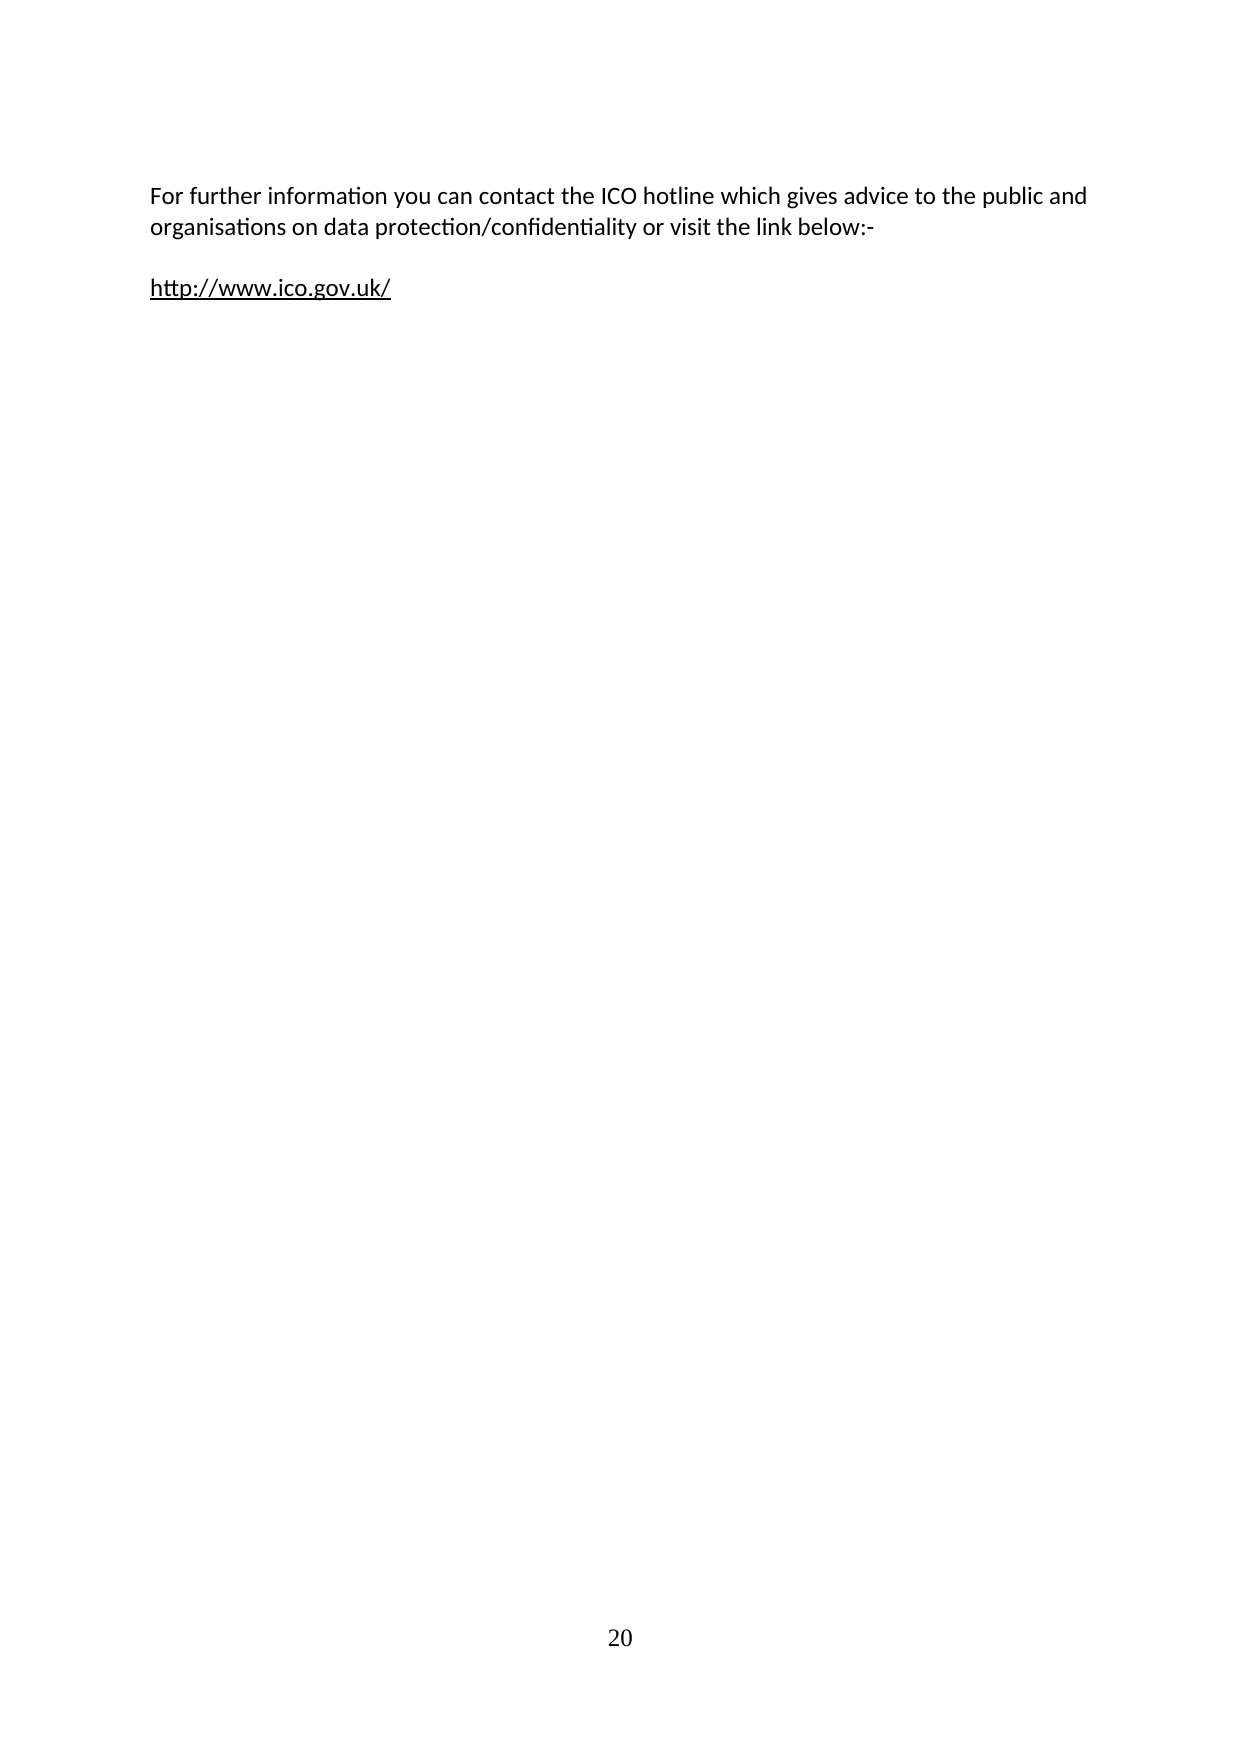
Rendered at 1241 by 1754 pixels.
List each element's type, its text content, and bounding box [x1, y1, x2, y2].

text For further information you can contact the ICO hotline which gives advice to the public and organisations on data protection/confidentiality or visit the link below:- [150, 181, 1090, 242]
text http://www.ico.gov.uk/ [150, 272, 1090, 303]
